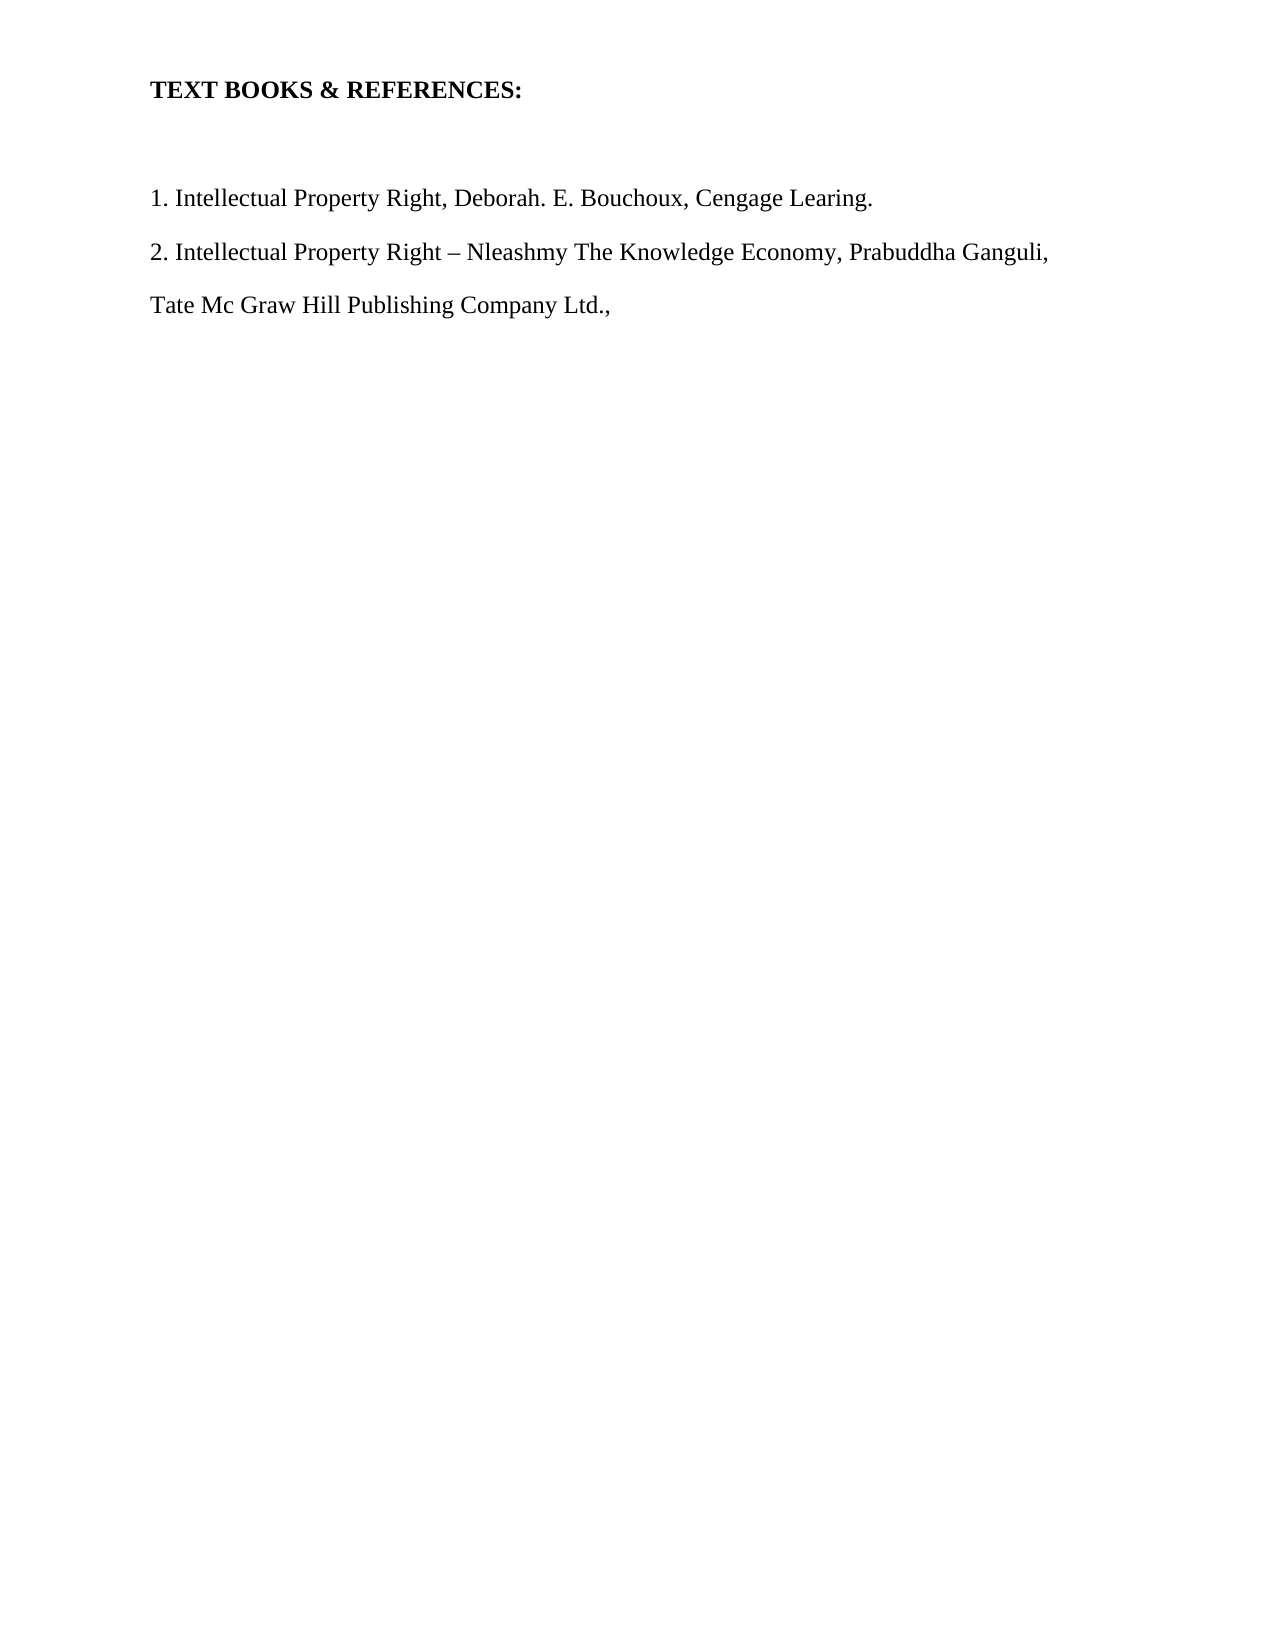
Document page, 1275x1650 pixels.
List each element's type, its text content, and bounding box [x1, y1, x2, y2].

text Tate Mc Graw Hill Publishing Company Ltd., [150, 290, 1125, 319]
text 1. Intellectual Property Right, Deborah. E. Bouchoux, Cengage Learing. [150, 183, 1125, 211]
text 2. Intellectual Property Right – Nleashmy The Knowledge Economy, Prabuddha Ganguli, [150, 237, 1125, 265]
text TEXT BOOKS & REFERENCES: [150, 75, 1125, 104]
